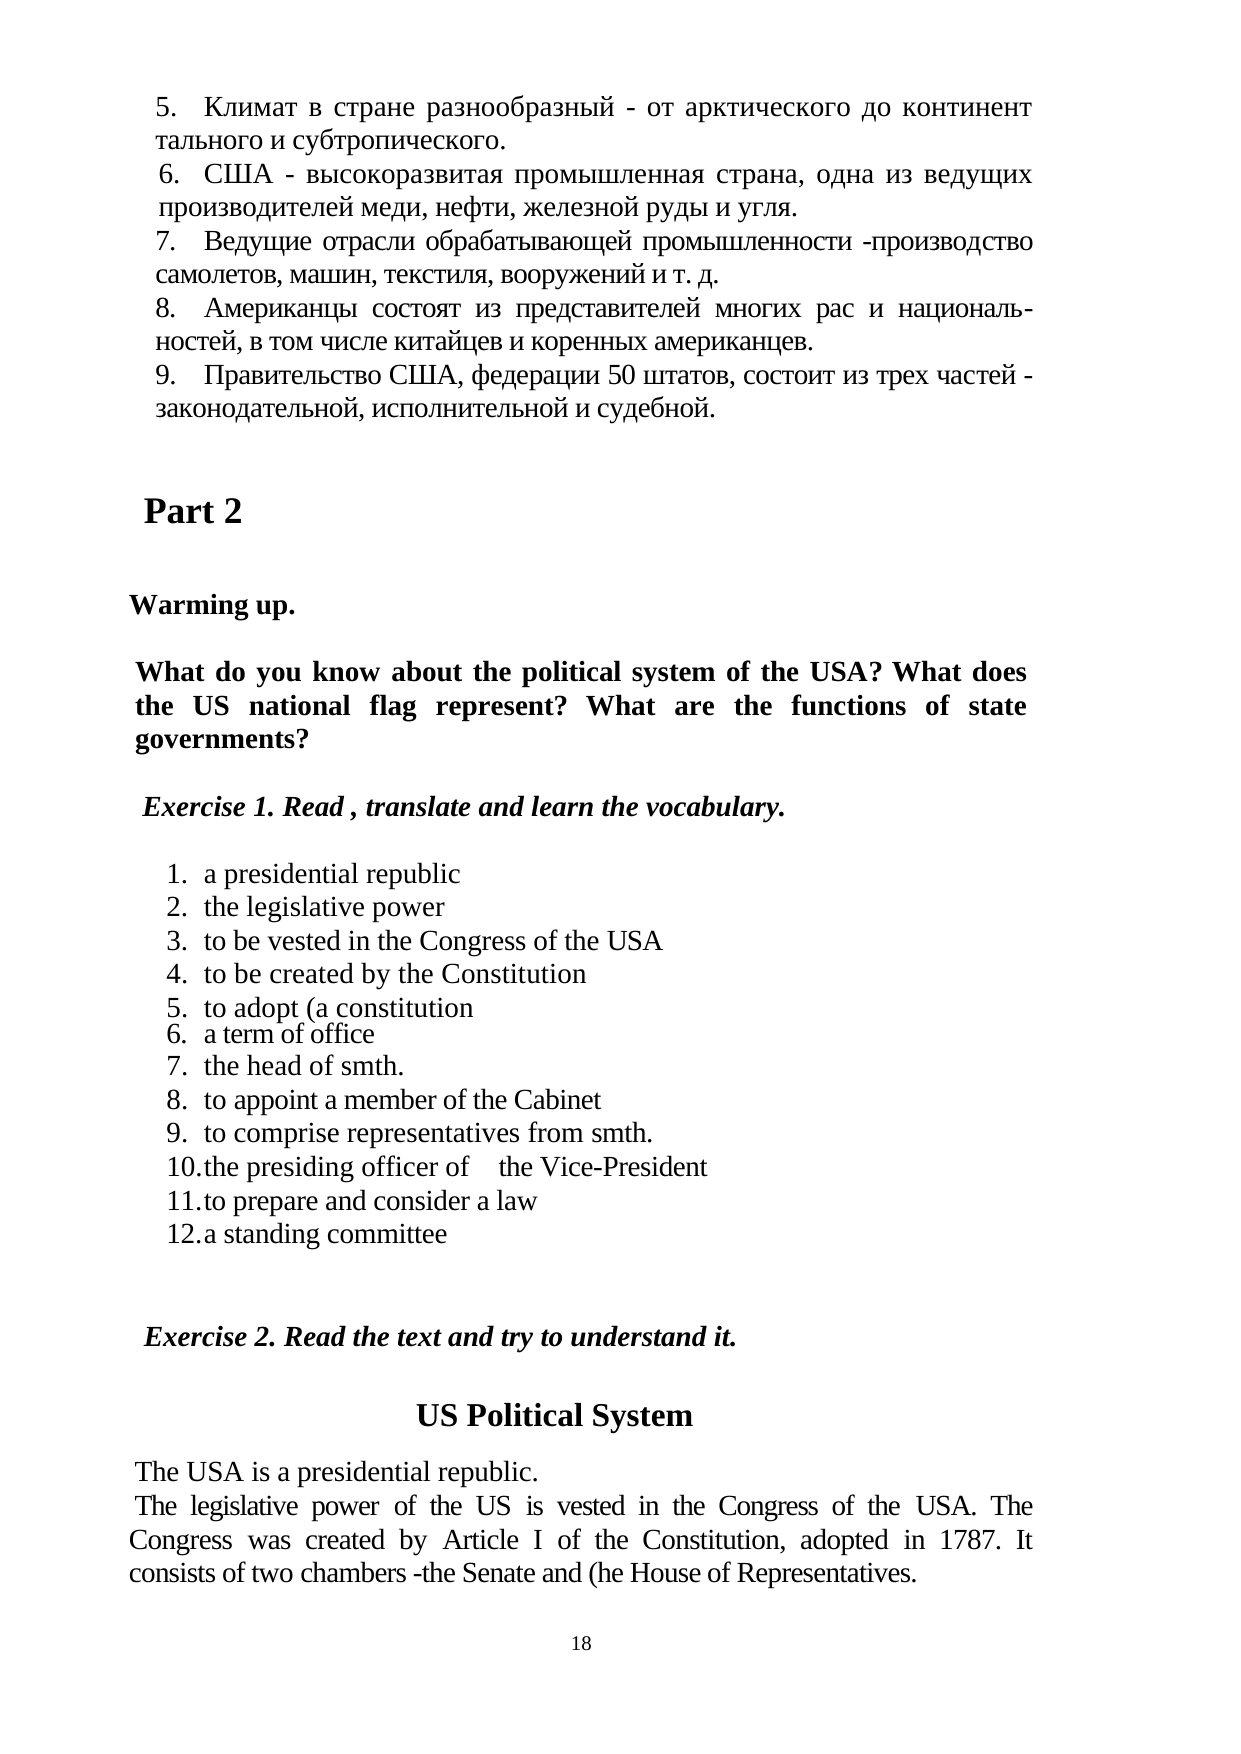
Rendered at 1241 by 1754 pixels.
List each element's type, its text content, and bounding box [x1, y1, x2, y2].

list to comprise representatives from smth. [166, 1116, 1033, 1149]
list Климат в стране разнообразный - от арктического до континент тального и субтропического. [155, 89, 1033, 156]
subtitle US Political System [129, 1395, 1033, 1433]
list a standing committee [166, 1216, 993, 1250]
list thе head of smth. [166, 1048, 1033, 1082]
list the legislative power [166, 889, 1033, 923]
list to appoint a member of the Cabinet [166, 1082, 1033, 1116]
list to adopt (a constitution [166, 990, 1033, 1023]
text Warming up. [129, 587, 1074, 621]
list to be created by the Constitution [166, 956, 1033, 990]
text Exercise 1. Read , translate and learn the vocabulary. [135, 789, 1027, 822]
list Ведущие отрасли обрабатывающей промышленности -производство самолетов, машин, текстиля, вооружений и т. д. [155, 223, 1033, 290]
text The USA is a presidential republic. [129, 1454, 1033, 1488]
text What do you know about the political system of the USA? What does the US national flag represent? What are the functions of state governments? [135, 654, 1027, 755]
list to prepare and consider a law [166, 1183, 993, 1216]
list a presidential republic [166, 856, 1033, 889]
list США - высокоразвитая промышленная страна, одна из ведущих производителей меди, нефти, железной руды и угля. [158, 156, 1033, 223]
text Exercise 2. Read the text and try to understand it. [70, 1319, 1033, 1353]
list to be vested in the Congress of the USA [166, 923, 1033, 956]
list Американцы состоят из представителей многих рас и национальностей, в том числе китайцев и коренных американцев. [155, 290, 1033, 357]
list the presiding officer of the Vice-President [166, 1149, 993, 1183]
text Part 2 [70, 489, 1033, 532]
list Правительство США, федерации 50 штатов, состоит из трех частей -законодательной, исполнительной и судебной. [155, 357, 1033, 424]
text The legislative power of the US is vested in the Congress of the USA. The Congress was created by Article I of the Constitution, adopted in 1787. It consists of two chambers -the Senate and (he House of Representatives. [129, 1488, 1033, 1589]
list a term of office [166, 1023, 1033, 1048]
